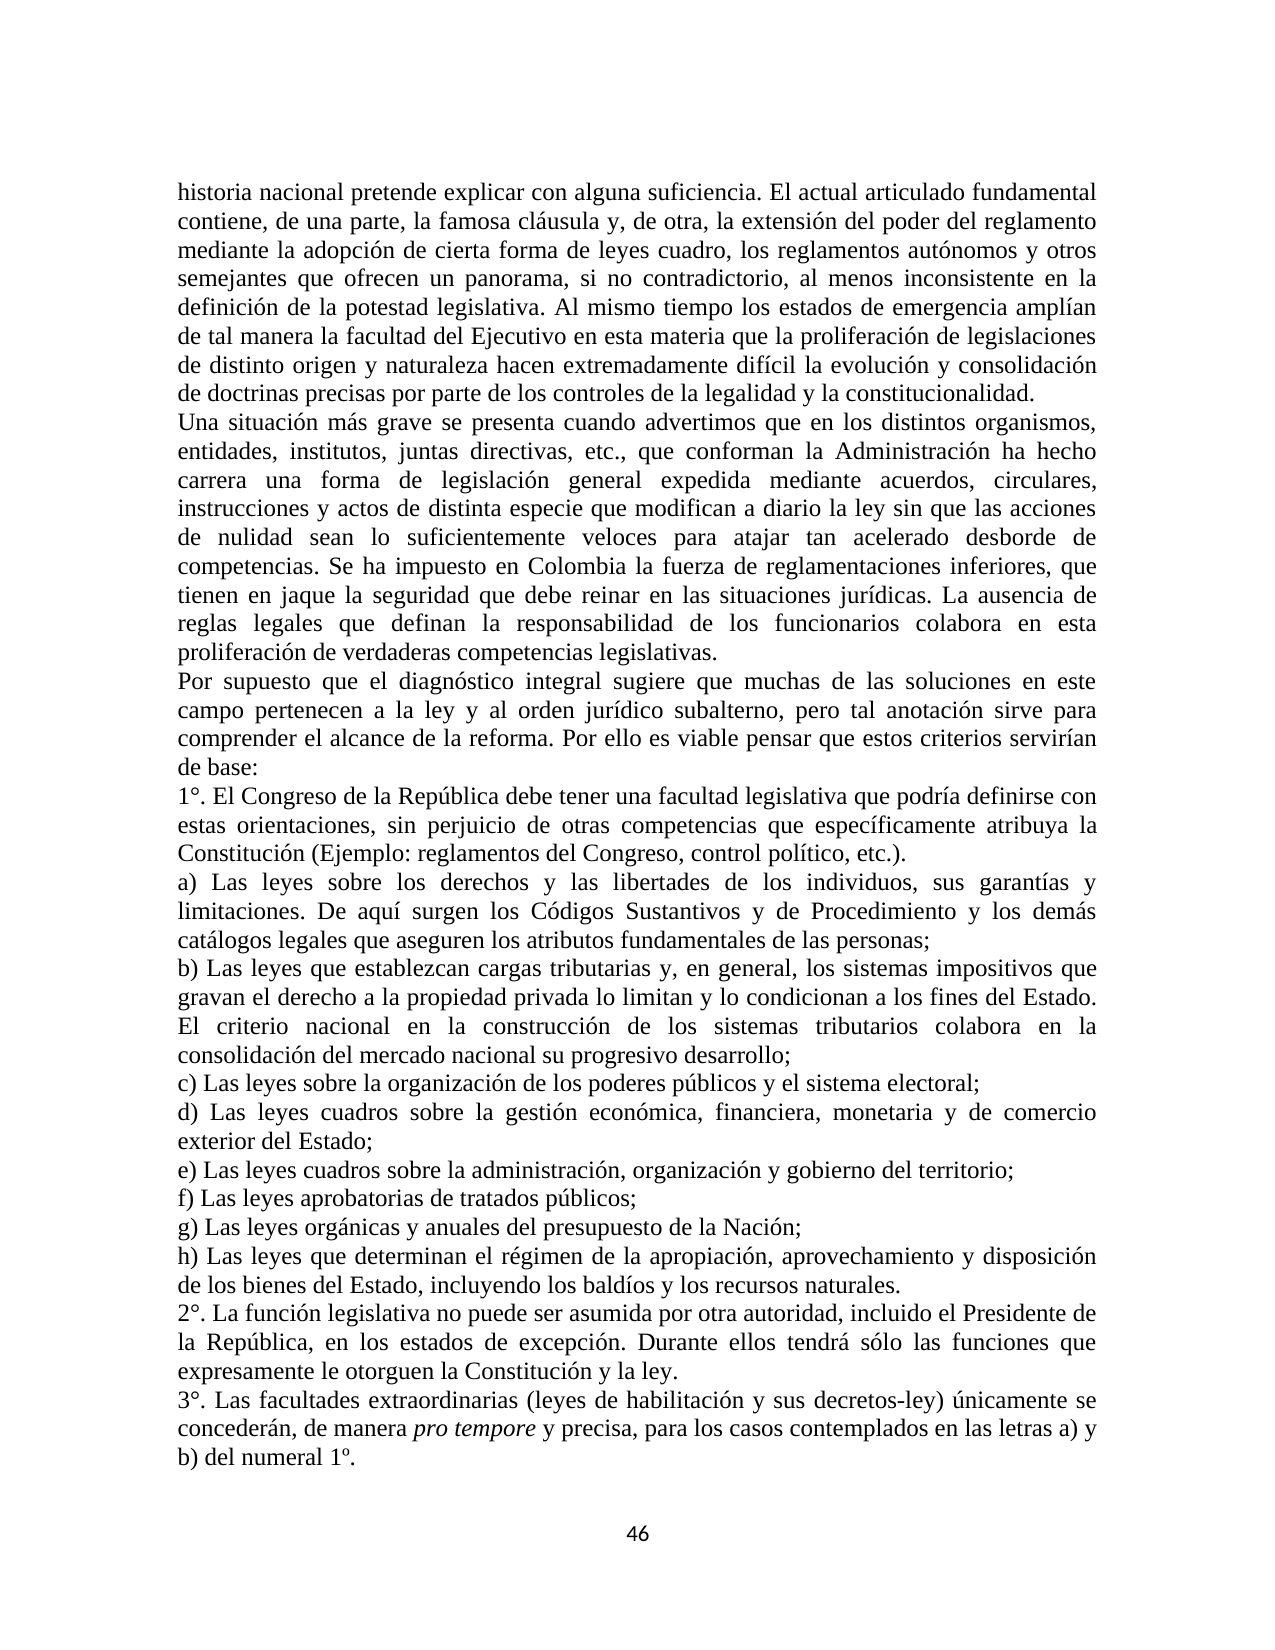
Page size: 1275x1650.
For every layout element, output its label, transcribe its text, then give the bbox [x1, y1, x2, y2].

text 3°. Las facultades extraordinarias (leyes de habilitación y sus decretos-ley) únicamente se concederán, de manera pro tempore y precisa, para los casos contemplados en las letras a) y b) del numeral 1º. [177, 1385, 1098, 1471]
text f) Las leyes aprobatorias de tratados públicos; [177, 1183, 1098, 1212]
text b) Las leyes que establezcan cargas tributarias y, en general, los sistemas impositivos que gravan el derecho a la propiedad privada lo limitan y lo condicionan a los fines del Estado. El criterio nacional en la construcción de los sistemas tributarios colabora en la consolidación del mercado nacional su progresivo desarrollo; [177, 953, 1098, 1068]
text g) Las leyes orgánicas y anuales del presupuesto de la Nación; [177, 1212, 1098, 1241]
text 1°. El Congreso de la República debe tener una facultad legislativa que podría definirse con estas orientaciones, sin perjuicio de otras competencias que específicamente atribuya la Constitución (Ejemplo: reglamentos del Congreso, control político, etc.). [177, 781, 1098, 867]
text Una situación más grave se presenta cuando advertimos que en los distintos organismos, entidades, institutos, juntas directivas, etc., que conforman la Administración ha hecho carrera una forma de legislación general expedida mediante acuerdos, circulares, instrucciones y actos de distinta especie que modifican a diario la ley sin que las acciones de nulidad sean lo suficientemente veloces para atajar tan acelerado desborde de competencias. Se ha impuesto en Colombia la fuerza de reglamentaciones inferiores, que tienen en jaque la seguridad que debe reinar en las situaciones jurídicas. La ausencia de reglas legales que definan la responsabilidad de los funcionarios colabora en esta proliferación de verdaderas competencias legislativas. [177, 407, 1098, 666]
text d) Las leyes cuadros sobre la gestión económica, financiera, monetaria y de comercio exterior del Estado; [177, 1097, 1098, 1155]
text c) Las leyes sobre la organización de los poderes públicos y el sistema electoral; [177, 1068, 1098, 1097]
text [177, 177, 1098, 407]
text 2°. La función legislativa no puede ser asumida por otra autoridad, incluido el Presidente de la República, en los estados de excepción. Durante ellos tendrá sólo las funciones que expresamente le otorguen la Constitución y la ley. [177, 1298, 1098, 1385]
text h) Las leyes que determinan el régimen de la apropiación, aprovechamiento y disposición de los bienes del Estado, incluyendo los baldíos y los recursos naturales. [177, 1241, 1098, 1298]
text e) Las leyes cuadros sobre la administración, organización y gobierno del territorio; [177, 1155, 1098, 1183]
text a) Las leyes sobre los derechos y las libertades de los individuos, sus garantías y limitaciones. De aquí surgen los Códigos Sustantivos y de Procedimiento y los demás catálogos legales que aseguren los atributos fundamentales de las personas; [177, 867, 1098, 953]
text Por supuesto que el diagnóstico integral sugiere que muchas de las soluciones en este campo pertenecen a la ley y al orden jurídico subalterno, pero tal anotación sirve para comprender el alcance de la reforma. Por ello es viable pensar que estos criterios servirían de base: [177, 666, 1098, 781]
